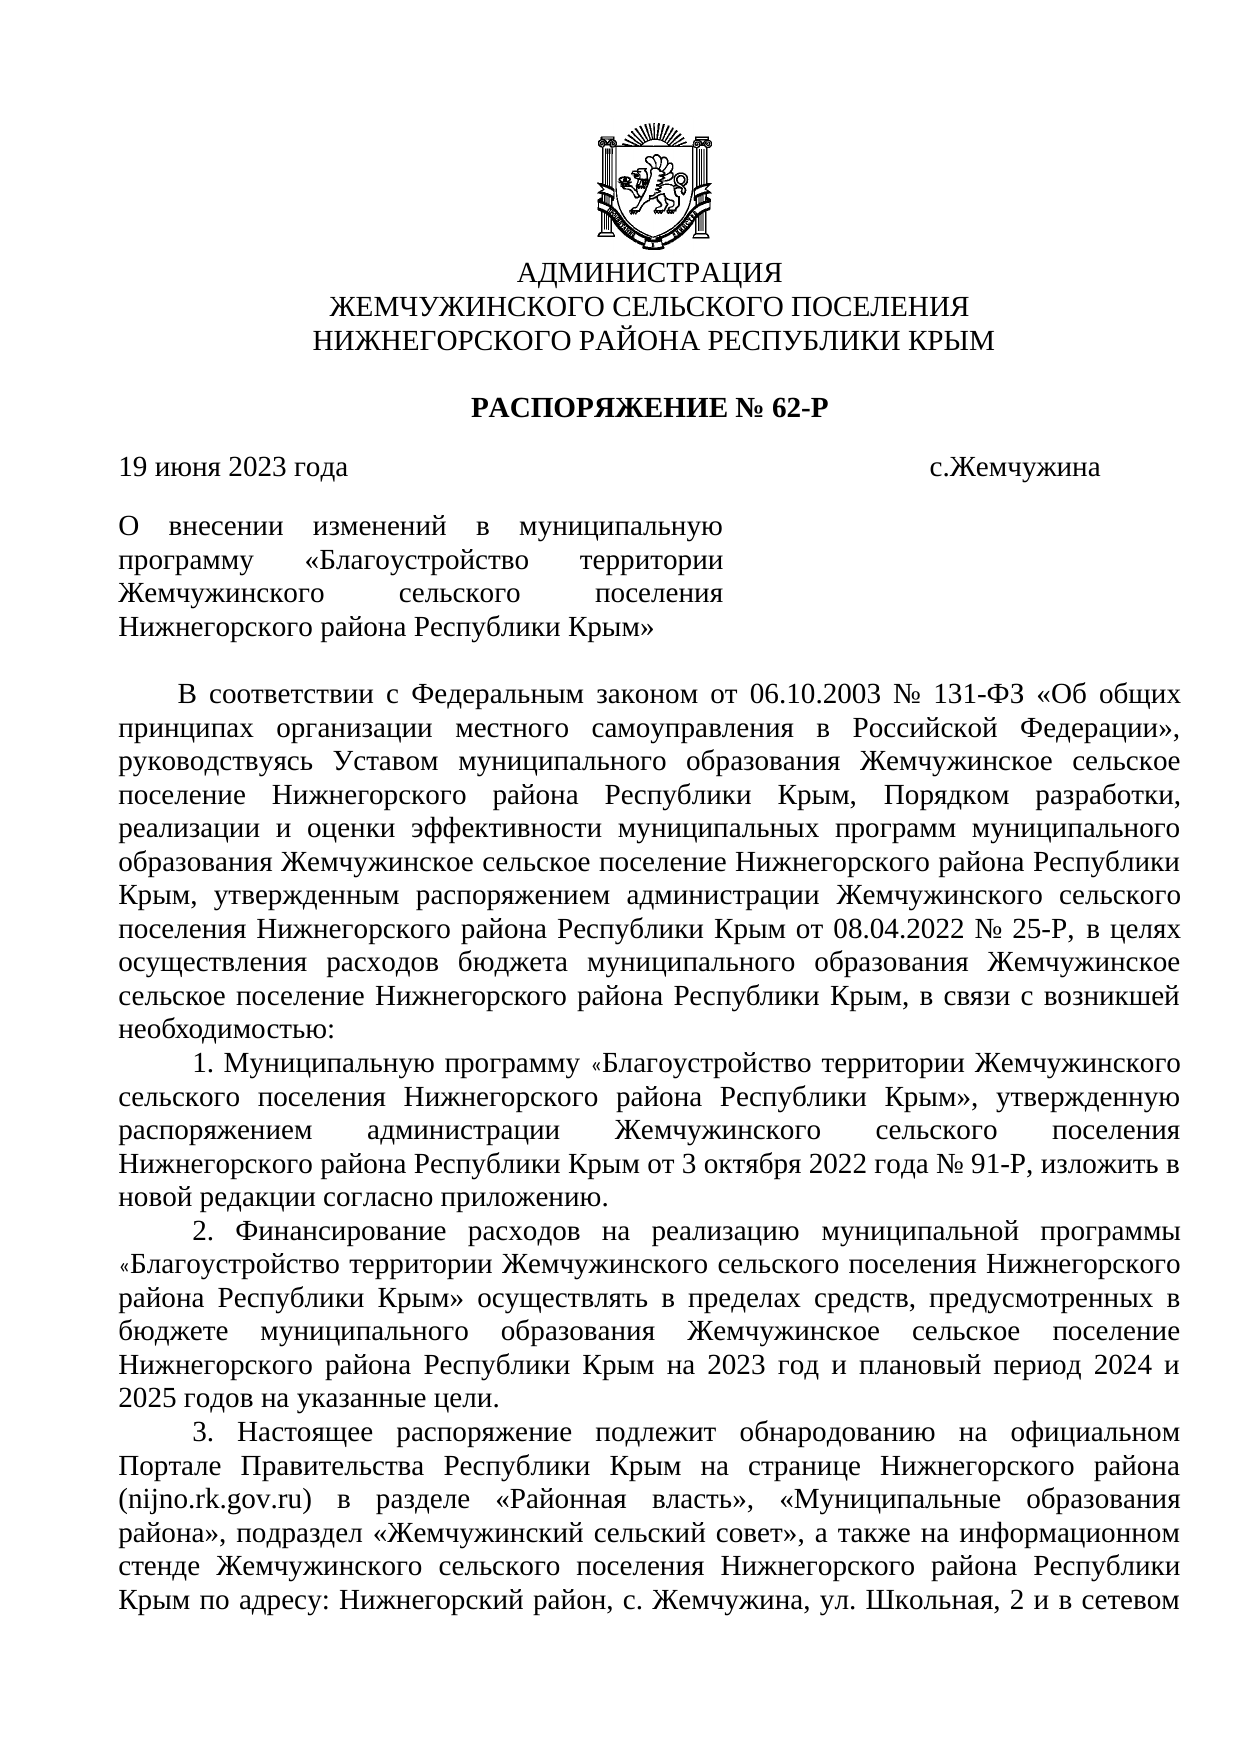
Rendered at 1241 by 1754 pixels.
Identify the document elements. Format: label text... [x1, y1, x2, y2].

text ЖЕМЧУЖИНСКОГО СЕЛЬСКОГО ПОСЕЛЕНИЯ [118, 289, 1181, 323]
text О внесении изменений в муниципальную программу «Благоустройство территории Жемчужинского сельского поселения Нижнегорского района Республики Крым» [118, 508, 723, 643]
text РАСПОРЯЖЕНИЕ № 62-Р [118, 390, 1181, 423]
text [118, 1414, 1181, 1615]
text 19 июня 2023 года с.Жемчужина [118, 449, 1181, 483]
text В соответствии с Федеральным законом от 06.10.2003 № 131-ФЗ «Об общих принципах организации местного самоуправления в Российской Федерации», руководствуясь Уставом муниципального образования Жемчужинское сельское поселение Нижнегорского района Республики Крым, Порядком разработки, реализации и оценки эффективности муниципальных программ муниципального образования Жемчужинское сельское поселение Нижнегорского района Республики Крым, утвержденным распоряжением администрации Жемчужинского сельского поселения Нижнегорского района Республики Крым от 08.04.2022 № 25-Р, в целях осуществления расходов бюджета муниципального образования Жемчужинское сельское поселение Нижнегорского района Республики Крым, в связи с возникшей необходимостью: [118, 676, 1181, 1045]
picture [594, 118, 714, 256]
text 2. Финансирование расходов на реализацию муниципальной программы «Благоустройство территории Жемчужинского сельского поселения Нижнегорского района Республики Крым» осуществлять в пределах средств, предусмотренных в бюджете муниципального образования Жемчужинское сельское поселение Нижнегорского района Республики Крым на 2023 год и плановый период 2024 и 2025 годов на указанные цели. [118, 1213, 1181, 1414]
text НИЖНЕГОРСКОГО РАЙОНА РЕСПУБЛИКИ КРЫМ [118, 323, 1189, 356]
text 1. Муниципальную программу «Благоустройство территории Жемчужинского сельского поселения Нижнегорского района Республики Крым», утвержденную распоряжением администрации Жемчужинского сельского поселения Нижнегорского района Республики Крым от 3 октября 2022 года № 91-Р, изложить в новой редакции согласно приложению. [118, 1045, 1181, 1213]
text АДМИНИСТРАЦИЯ [118, 256, 1181, 289]
